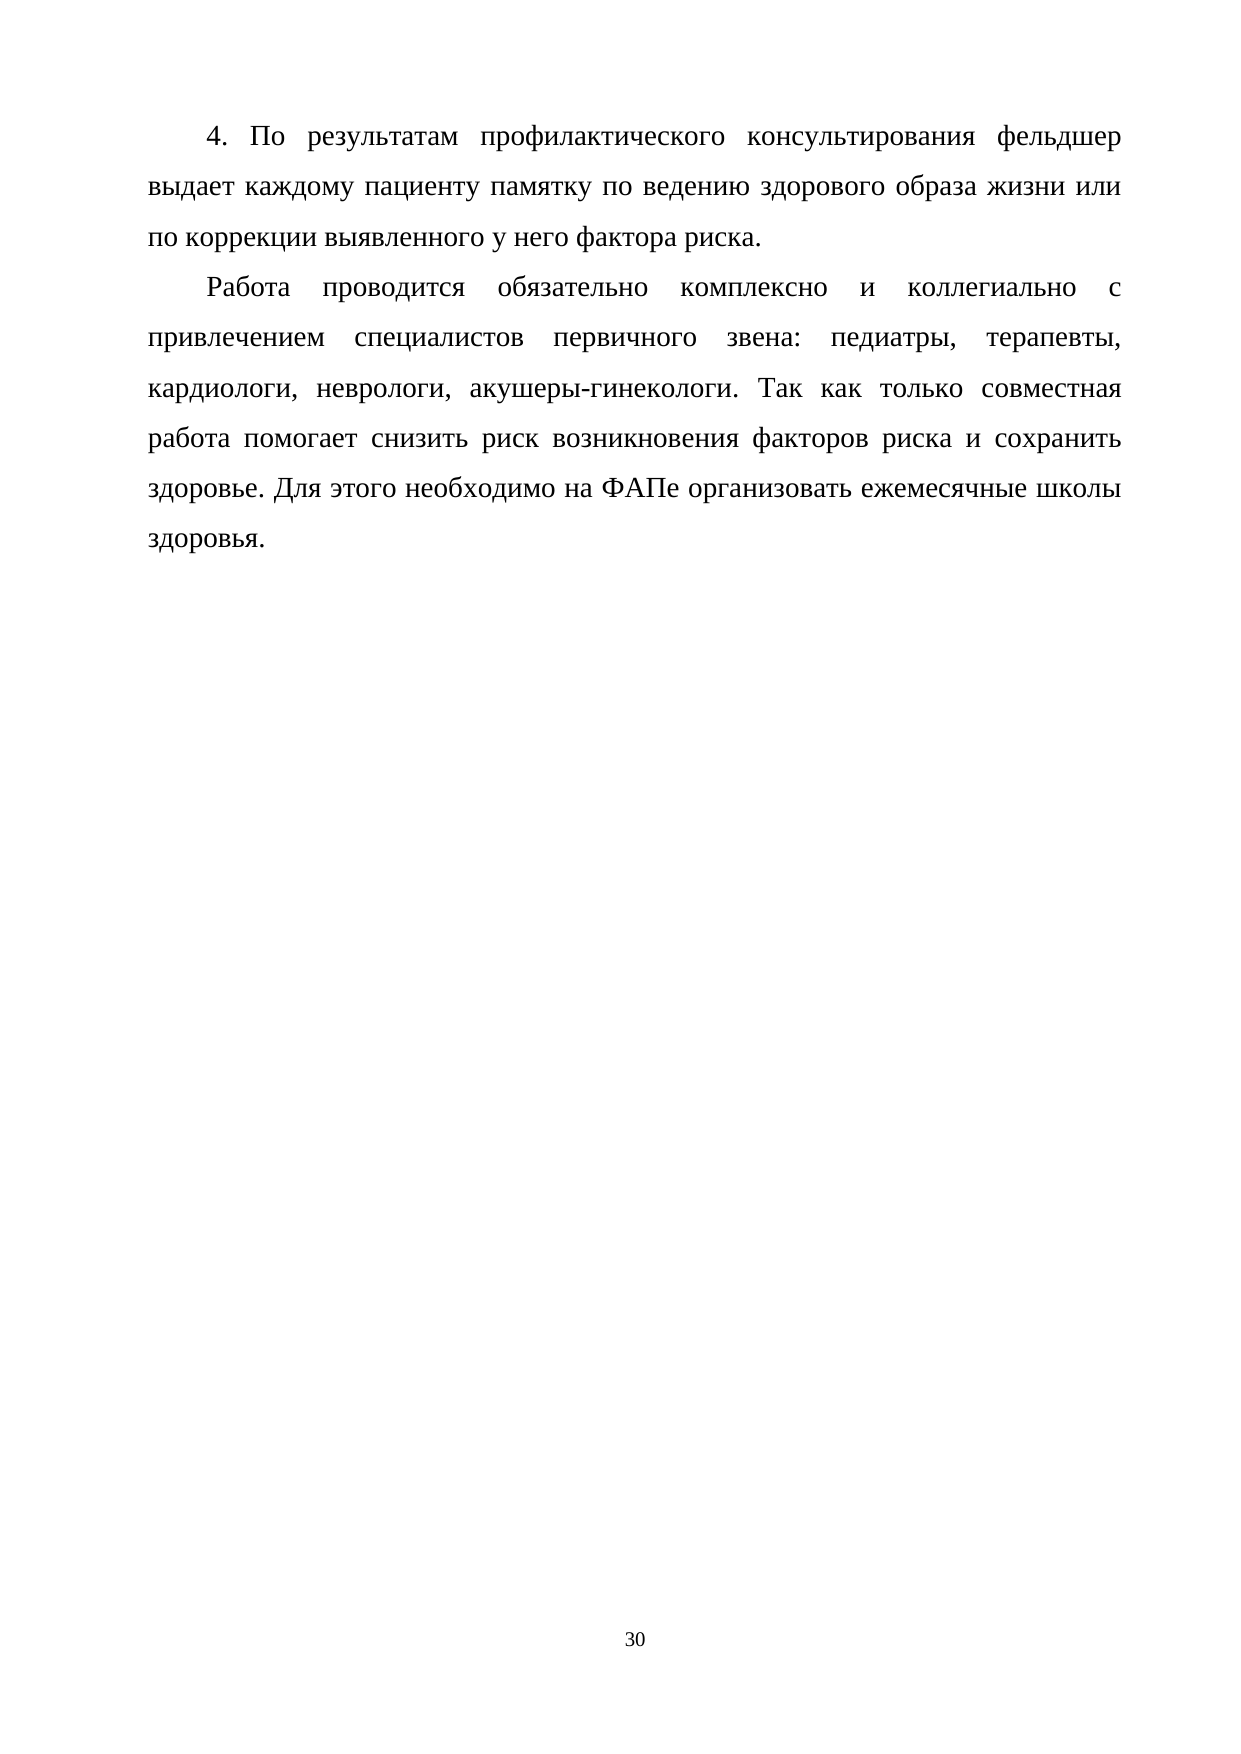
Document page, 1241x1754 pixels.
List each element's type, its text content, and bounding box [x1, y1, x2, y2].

text Работа проводится обязательно комплексно и коллегиально с привлечением специалистов первичного звена: педиатры, терапевты, кардиологи, неврологи, акушеры-гинекологи. Так как только совместная работа помогает снизить риск возникновения факторов риска и сохранить здоровье. Для этого необходимо на ФАПе организовать ежемесячные школы здоровья. [148, 269, 1122, 554]
text 4. По результатам профилактического консультирования фельдшер выдает каждому пациенту памятку по ведению здорового образа жизни или по коррекции выявленного у него фактора риска. [148, 118, 1122, 252]
